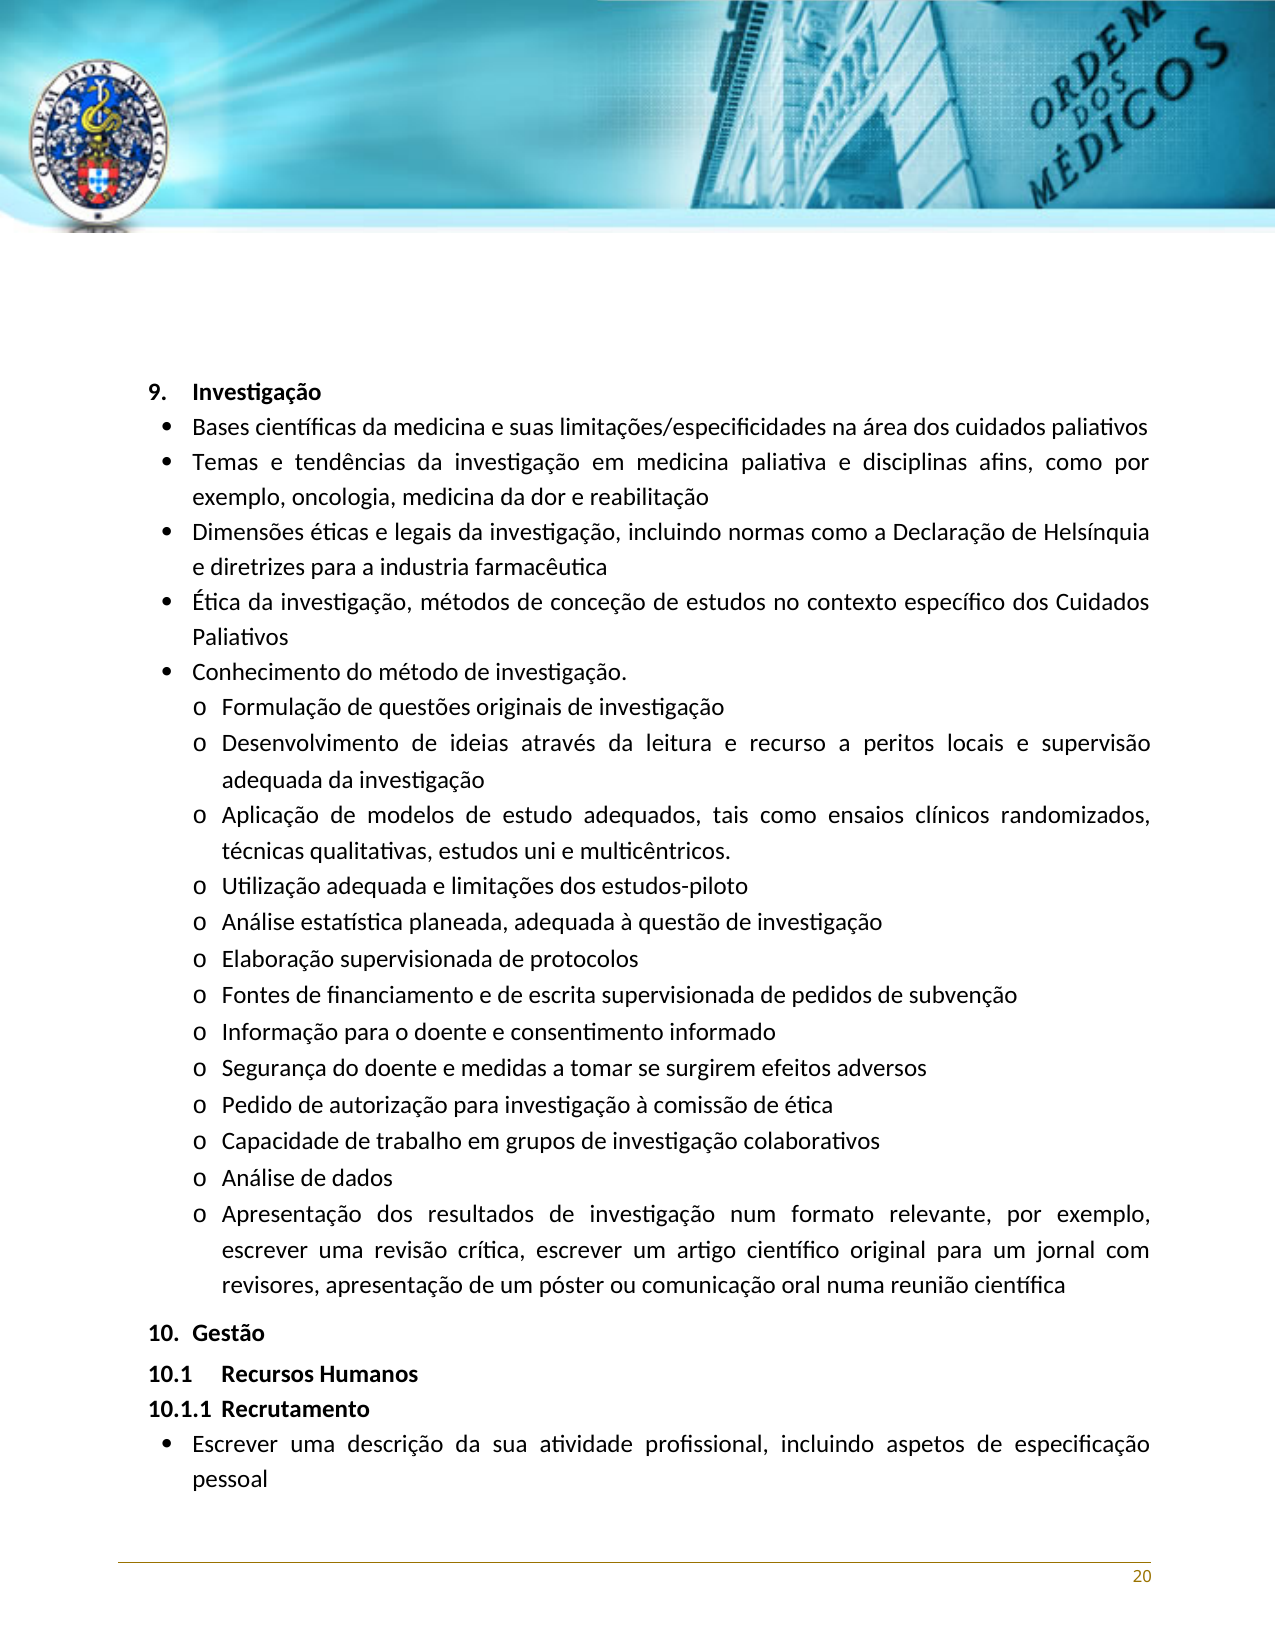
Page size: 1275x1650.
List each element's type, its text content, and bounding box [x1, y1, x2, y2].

text 10.1 Recursos Humanos [148, 1358, 1152, 1389]
list Temas e tendências da investigação em medicina paliativa e disciplinas afins, como por exemplo, oncologia, medicina da dor e reabilitação [162, 446, 1152, 512]
list Segurança do doente e medidas a tomar se surgirem efeitos adversos [192, 1052, 1152, 1084]
list Informação para o doente e consentimento informado [192, 1016, 1152, 1048]
list Elaboração supervisionada de protocolos [192, 943, 1152, 975]
list Dimensões éticas e legais da investigação, incluindo normas como a Declaração de Helsínquia e diretrizes para a industria farmacêutica [162, 516, 1152, 582]
list Conhecimento do método de investigação. [162, 656, 1152, 687]
list Aplicação de modelos de estudo adequados, tais como ensaios clínicos randomizados, técnicas qualitativas, estudos uni e multicêntricos. [192, 799, 1152, 866]
text 10.1.1 Recrutamento [148, 1393, 1152, 1424]
list Apresentação dos resultados de investigação num formato relevante, por exemplo, escrever uma revisão crítica, escrever um artigo científico original para um jornal com revisores, apresentação de um póster ou comunicação oral numa reunião científica [192, 1198, 1152, 1300]
list Capacidade de trabalho em grupos de investigação colaborativos [192, 1125, 1152, 1157]
list Pedido de autorização para investigação à comissão de ética [192, 1089, 1152, 1121]
text 10. Gestão [148, 1317, 1152, 1347]
list Ética da investigação, métodos de conceção de estudos no contexto específico dos Cuidados Paliativos [162, 586, 1152, 652]
text 9. Investigação [148, 376, 1152, 407]
list Utilização adequada e limitações dos estudos-piloto [192, 870, 1152, 902]
list Bases científicas da medicina e suas limitações/especificidades na área dos cuidados paliativos [162, 411, 1152, 442]
list Fontes de financiamento e de escrita supervisionada de pedidos de subvenção [192, 979, 1152, 1011]
list Formulação de questões originais de investigação [192, 691, 1152, 723]
list Desenvolvimento de ideias através da leitura e recurso a peritos locais e supervisão adequada da investigação [192, 727, 1152, 794]
list Análise de dados [192, 1162, 1152, 1193]
list Escrever uma descrição da sua atividade profissional, incluindo aspetos de especificação pessoal [162, 1428, 1152, 1494]
list Análise estatística planeada, adequada à questão de investigação [192, 906, 1152, 938]
picture [0, 0, 1275, 233]
